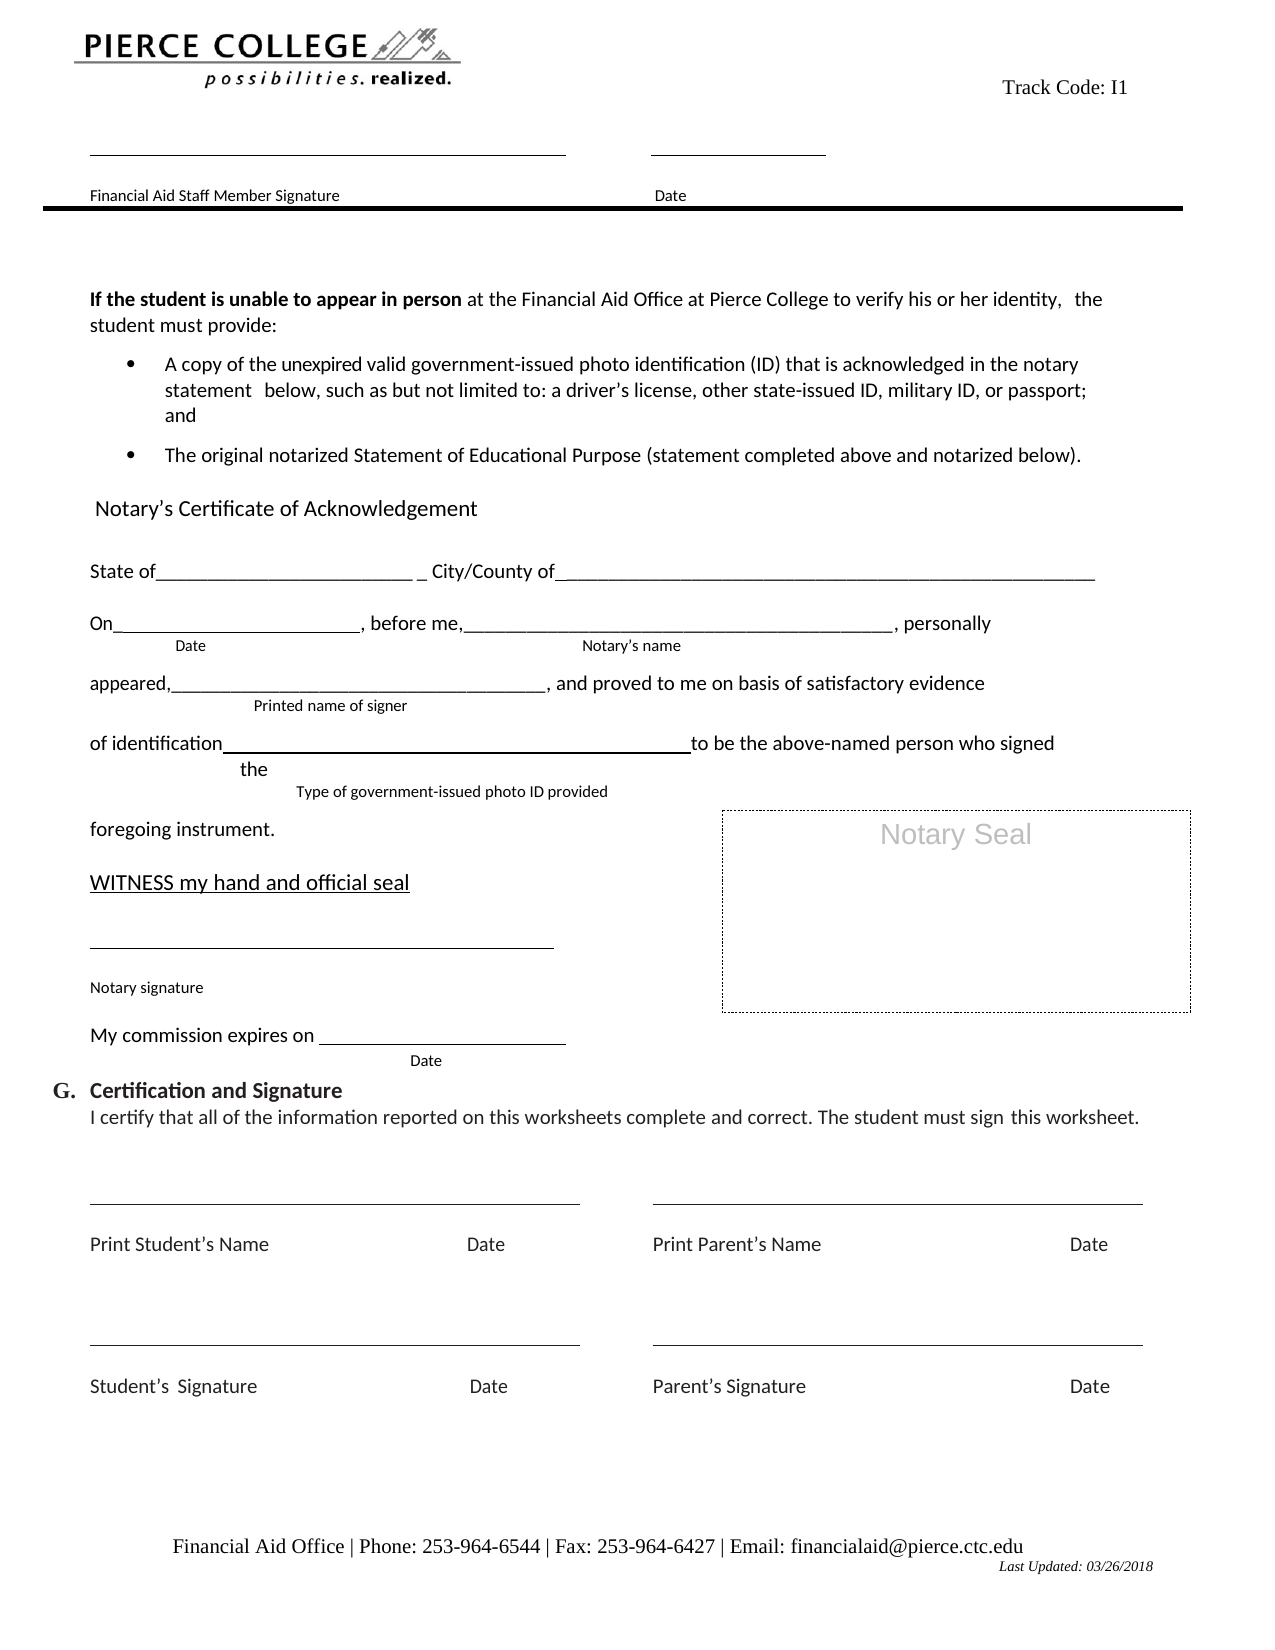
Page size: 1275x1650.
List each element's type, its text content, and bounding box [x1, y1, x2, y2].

text Date [344, 1047, 1154, 1071]
text Student’s Signature Date Parent’s Signature Date [90, 1373, 1154, 1399]
text Financial Aid Staff Member Signature Date [90, 183, 1154, 206]
text appeared,______________________________________, and proved to me on basis of satisfactory evidence [89, 670, 1068, 696]
text Type of government-issued photo ID provided [89, 781, 1068, 802]
text State of_________________________ _ City/County of ___________________________________________________ [90, 558, 1154, 584]
text Printed name of signer [89, 696, 1068, 716]
subtitle Notary’s Certificate of Acknowledgement [89, 494, 1154, 522]
subtitle WITNESS my hand and official seal [89, 868, 1154, 896]
list The original notarized Statement of Educational Purpose (statement completed above and notarized below). [127, 442, 1154, 468]
list A copy of the unexpired valid government-issued photo identification (ID) that is acknowledged in the notary statement below, such as but not limited to: a driver’s license, other state-issued ID, military ID, or passport; and [127, 352, 1102, 428]
text My commission expires on [90, 1024, 1154, 1047]
picture [61, 21, 475, 97]
subtitle Certification and Signature [52, 1076, 1154, 1104]
text On_ , before me,_________________________________________, personally [89, 610, 1039, 635]
text Print Student’s Name Date Print Parent’s Name Date [90, 1232, 1154, 1257]
text Notary signature [90, 976, 1154, 998]
text of identification to be the above-named person who signed the [89, 731, 1068, 781]
text Date Notary’s name [89, 635, 1039, 656]
text foregoing instrument. [90, 816, 1154, 841]
text If the student is unable to appear in person at the Financial Aid Office at Pierce College to verify his or her identity, the student must provide: [89, 286, 1113, 337]
text I certify that all of the information reported on this worksheets complete and correct. The student must sign this worksheet. [90, 1104, 1157, 1129]
